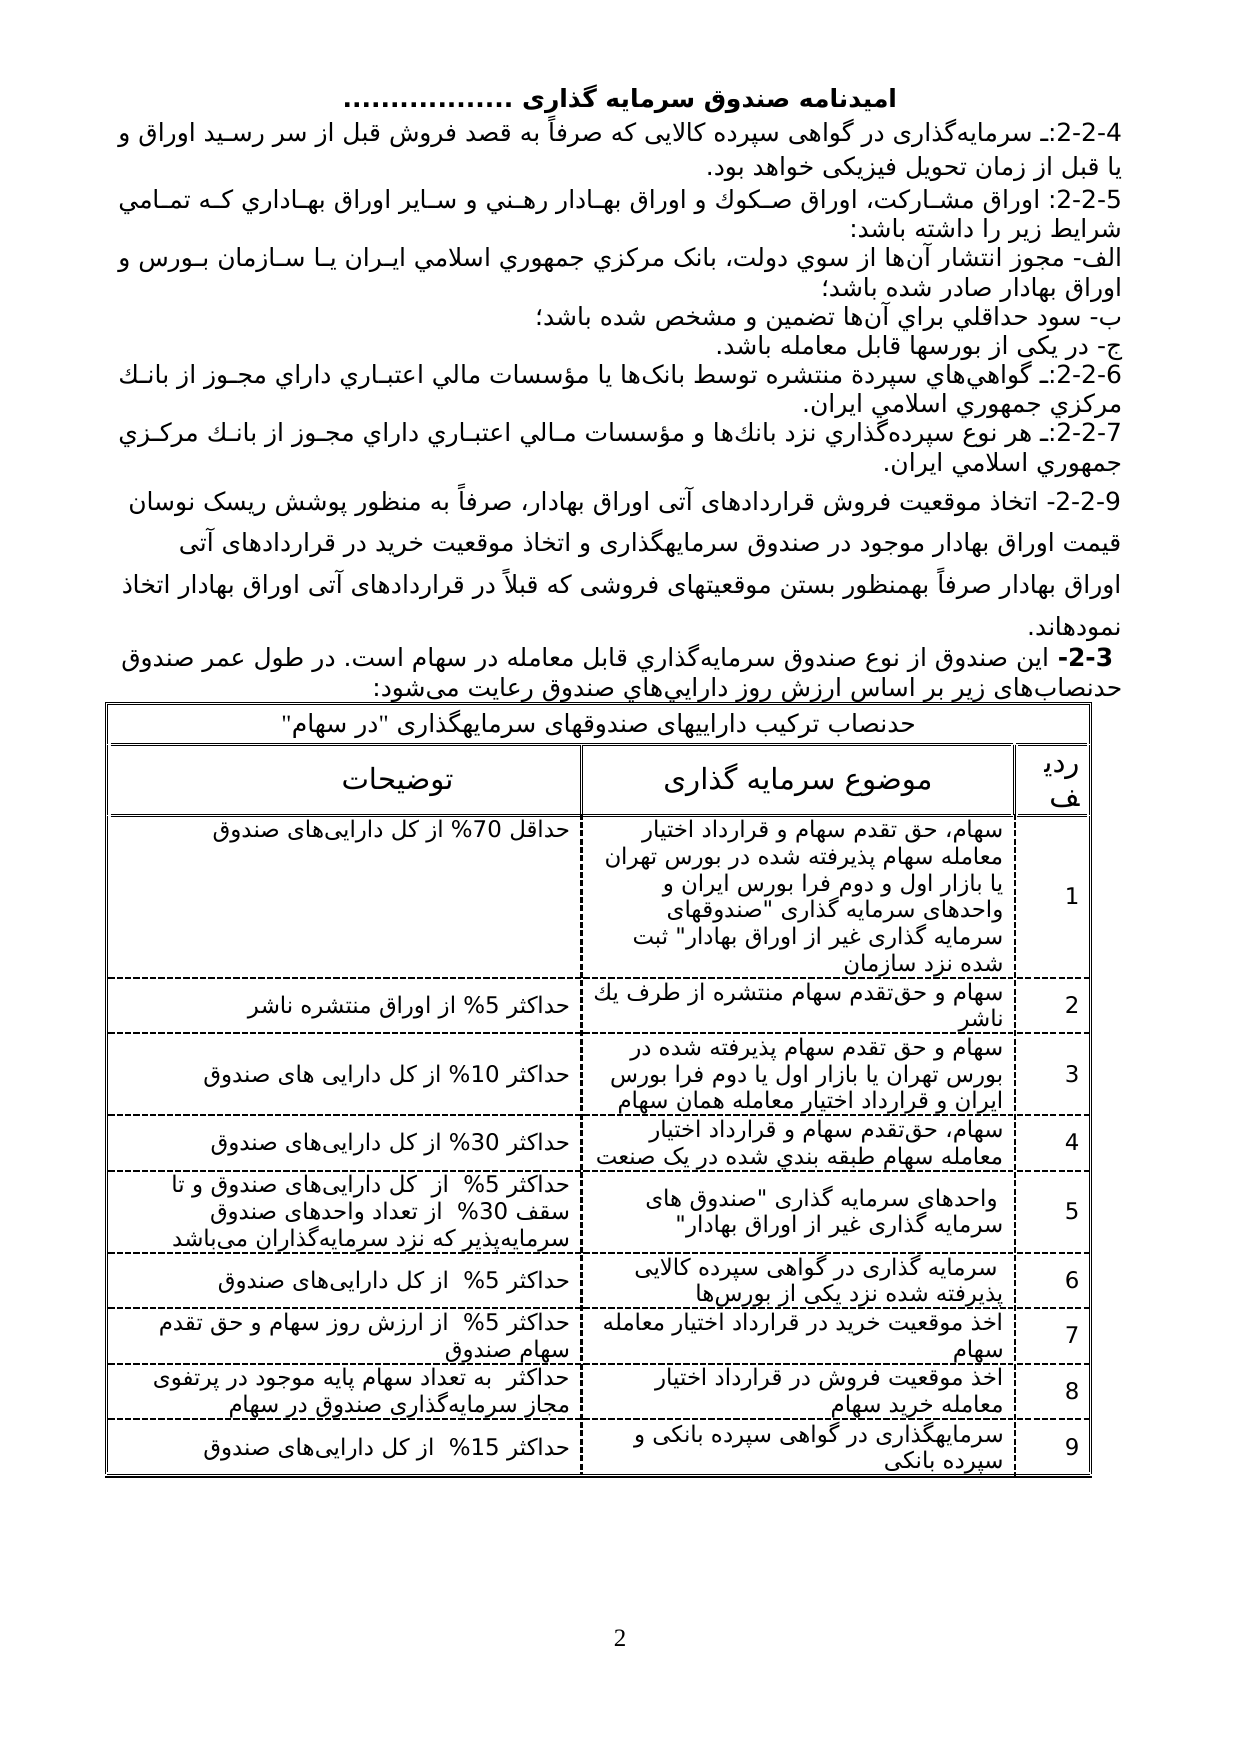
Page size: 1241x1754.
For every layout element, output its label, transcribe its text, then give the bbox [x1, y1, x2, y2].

table_cell حداکثر 5% از ارزش روز سهام و حق تقدم سهام صندوق [108, 1307, 581, 1362]
text 2-2-9- اتخاذ موقعیت فروش قراردادهای آتی اوراق بهادار، صرفاً به منظور پوشش ریسک نوسان قیمت اوراق بهادار موجود در صندوق سرمایهگذاری و اتخاذ موقعیت خرید در قراردادهای آتی اوراق بهادار صرفاً بهمنظور بستن موقعیتهای فروشی که قبلاً در قراردادهای آتی اوراق بهادار اتخاذ نمودهاند. [118, 477, 1121, 643]
text 2-2-5: اوراق مشارکت، اوراق صكوك و اوراق بهادار رهني و ساير اوراق بهاداري که تمامي شرايط زير را داشته باشد: [118, 185, 1122, 243]
table_cell 2 [1015, 977, 1089, 1032]
text 2-2-6: گواهي‌هاي سپردة منتشره توسط بانک‌ها يا مؤسسات مالي اعتباري داراي مجوز از بانك مركزي جمهوري اسلامي ايران. [118, 360, 1122, 418]
table_cell سهام، حق‌تقدم سهام و قرارداد اختیار معامله سهام طبقه بندي شده در یک صنعت [581, 1114, 1015, 1169]
table_cell حداکثر به تعداد سهام پایه موجود در پرتفوی مجاز سرمایه‌گذاری صندوق در سهام [108, 1363, 581, 1418]
table_cell توضیحات [108, 743, 580, 813]
text 2-2-4: سرمایه‌گذاری در گواهی سپرده کالایی که صرفاً به قصد فروش قبل از سر رسید اوراق و یا قبل از زمان تحویل فیزیکی خواهد بود. [118, 118, 1122, 181]
table_cell حداكثر 10% از کل دارایی های صندوق [108, 1032, 581, 1114]
table_cell 7 [1015, 1307, 1089, 1362]
table_cell ردیف [1015, 743, 1089, 813]
table_cell حداکثر 5% از اوراق منتشره ناشر [108, 977, 581, 1032]
table_cell موضوع سرمایه گذاری [583, 743, 1015, 813]
table_cell واحدهای سرمایه گذاری "صندوق های سرمایه گذاری غیر از اوراق بهادار" [581, 1170, 1015, 1252]
table_cell سرمایهگذاری در گواهی سپرده بانکی و سپرده بانکی [581, 1418, 1015, 1474]
text ج- در یکی از بورسها قابل معامله باشد. [118, 331, 1122, 360]
table_cell حداکثر 15% از کل دارایی‌های صندوق [107, 1418, 581, 1474]
table_header حدنصاب ترکیب داراییهای صندوقهای سرمایهگذاری "در سهام" [108, 705, 1089, 742]
table_cell 5 [1015, 1170, 1089, 1252]
text ب- سود حداقلي براي آن‌ها تضمين و مشخص شده باشد؛ [118, 302, 1122, 331]
table_cell حداکثر 30% از کل دارایی‌های صندوق [108, 1114, 581, 1169]
table_cell سهام و حق تقدم سهام پذیرفته شده در بورس تهران یا بازار اول یا دوم فرا بورس ایران و قرارداد اختیار معامله همان سهام [581, 1032, 1015, 1114]
table_cell حداقل 70% از کل دارایی‌های صندوق [108, 814, 581, 977]
table_cell 4 [1015, 1114, 1089, 1169]
text الف- مجوز انتشار آن‌ها از سوي دولت، بانک مرکزي جمهوري اسلامي ايران يا سازمان بورس و اوراق بهادار صادر شده باشد؛ [118, 243, 1122, 302]
table_cell 3 [1015, 1032, 1089, 1114]
table_cell 9 [1015, 1418, 1091, 1474]
table_cell 1 [1015, 814, 1089, 977]
text 2-3- اين صندوق از نوع صندوق‌ سرمايه‌گذاري قابل معامله در سهام است. در طول عمر صندوق حدنصاب‌های زیر بر اساس ارزش روز دارايي‌هاي صندوق رعایت می‌شود: [118, 643, 1122, 702]
table_cell اخذ موقعیت خرید در قرارداد اختیار معامله سهام [581, 1307, 1015, 1362]
table_cell اخذ موقعیت فروش در قرارداد اختیار معامله خرید سهام [581, 1363, 1015, 1418]
table_cell سرمایه گذاری در گواهی سپرده کالایی پذیرفته شده نزد یکی از بورس‌ها [581, 1252, 1015, 1307]
table_cell حداکثر 5% از کل دارایی‌های صندوق و تا سقف 30% از تعداد واحدهای صندوق سرمایه‌پذیر که نزد سرمایه‌گذاران می‌باشد [108, 1170, 581, 1252]
text 2-2-7: هر نوع سپرده‌گذاري نزد بانك‌ها و مؤسسات مالي اعتباري داراي مجوز از بانك مركزي جمهوري اسلامي ايران. [118, 418, 1122, 477]
table_cell 8 [1015, 1363, 1089, 1418]
table_cell حداکثر 5% از کل دارایی‌های صندوق [108, 1252, 581, 1307]
table_cell 6 [1015, 1252, 1089, 1307]
table_cell سهام، حق تقدم سهام و قرارداد اختیار معامله سهام پذیرفته شده در بورس تهران یا بازار اول و دوم فرا بورس ایران و واحدهای سرمایه گذاری "صندوقهای سرمایه گذاری غیر از اوراق بهادار" ثبت شده نزد سازمان [581, 814, 1015, 977]
table_cell سهام و حق‌تقدم سهام منتشره از طرف يك ناشر [581, 977, 1015, 1032]
